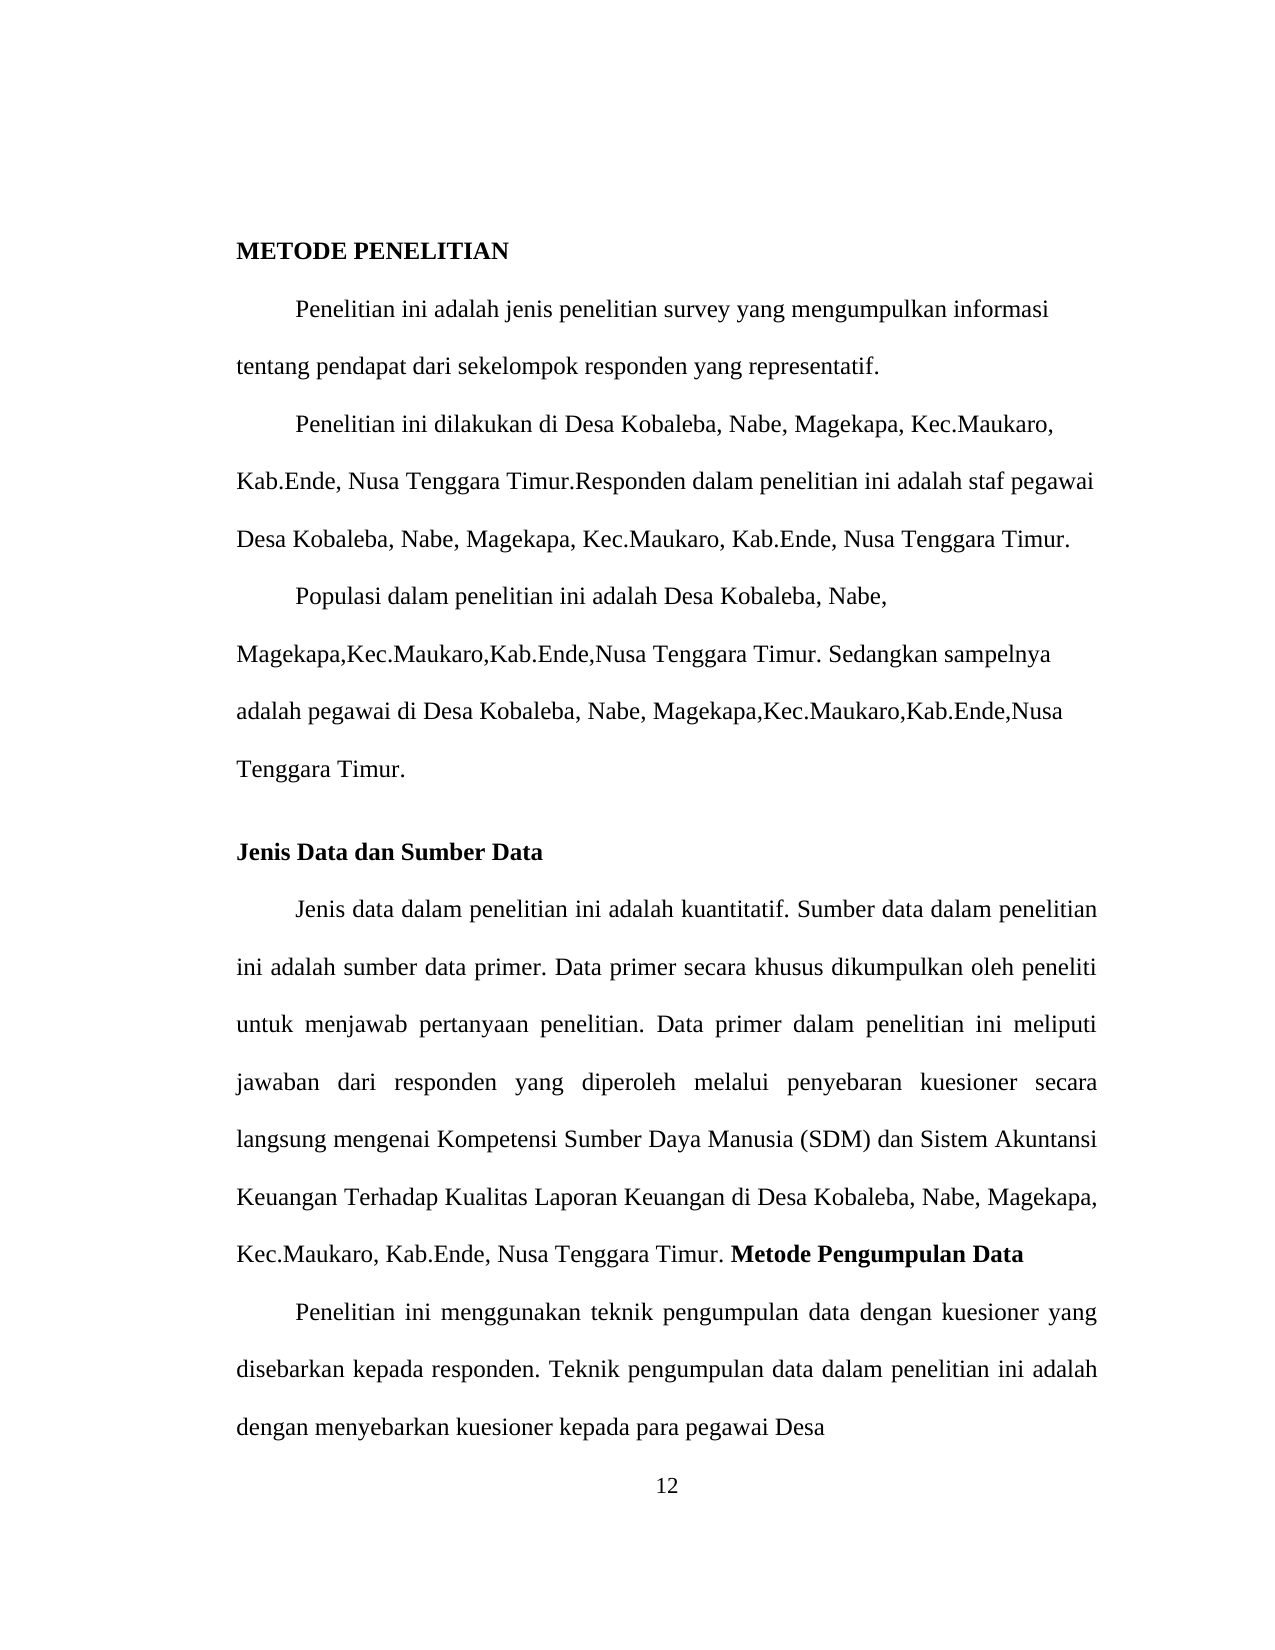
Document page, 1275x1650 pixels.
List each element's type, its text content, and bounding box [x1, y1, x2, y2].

text Jenis data dalam penelitian ini adalah kuantitatif. Sumber data dalam penelitian ini adalah sumber data primer. Data primer secara khusus dikumpulkan oleh peneliti untuk menjawab pertanyaan penelitian. Data primer dalam penelitian ini meliputi jawaban dari responden yang diperoleh melalui penyebaran kuesioner secara langsung mengenai Kompetensi Sumber Daya Manusia (SDM) dan Sistem Akuntansi Keuangan Terhadap Kualitas Laporan Keuangan di Desa Kobaleba, Nabe, Magekapa, Kec.Maukaro, Kab.Ende, Nusa Tenggara Timur. Metode Pengumpulan Data [236, 894, 1098, 1268]
text Penelitian ini menggunakan teknik pengumpulan data dengan kuesioner yang disebarkan kepada responden. Teknik pengumpulan data dalam penelitian ini adalah dengan menyebarkan kuesioner kepada para pegawai Desa [236, 1297, 1098, 1441]
text Penelitian ini adalah jenis penelitian survey yang mengumpulkan informasi tentang pendapat dari sekelompok responden yang representatif. [236, 294, 1051, 380]
subtitle Jenis Data dan Sumber Data [236, 837, 1227, 865]
text Penelitian ini dilakukan di Desa Kobaleba, Nabe, Magekapa, Kec.Maukaro, Kab.Ende, Nusa Tenggara Timur.Responden dalam penelitian ini adalah staf pegawai Desa Kobaleba, Nabe, Magekapa, Kec.Maukaro, Kab.Ende, Nusa Tenggara Timur. [236, 409, 1101, 553]
text Populasi dalam penelitian ini adalah Desa Kobaleba, Nabe, Magekapa,Kec.Maukaro,Kab.Ende,Nusa Tenggara Timur. Sedangkan sampelnya adalah pegawai di Desa Kobaleba, Nabe, Magekapa,Kec.Maukaro,Kab.Ende,Nusa Tenggara Timur. [236, 581, 1101, 783]
subtitle METODE PENELITIAN [236, 236, 1227, 265]
